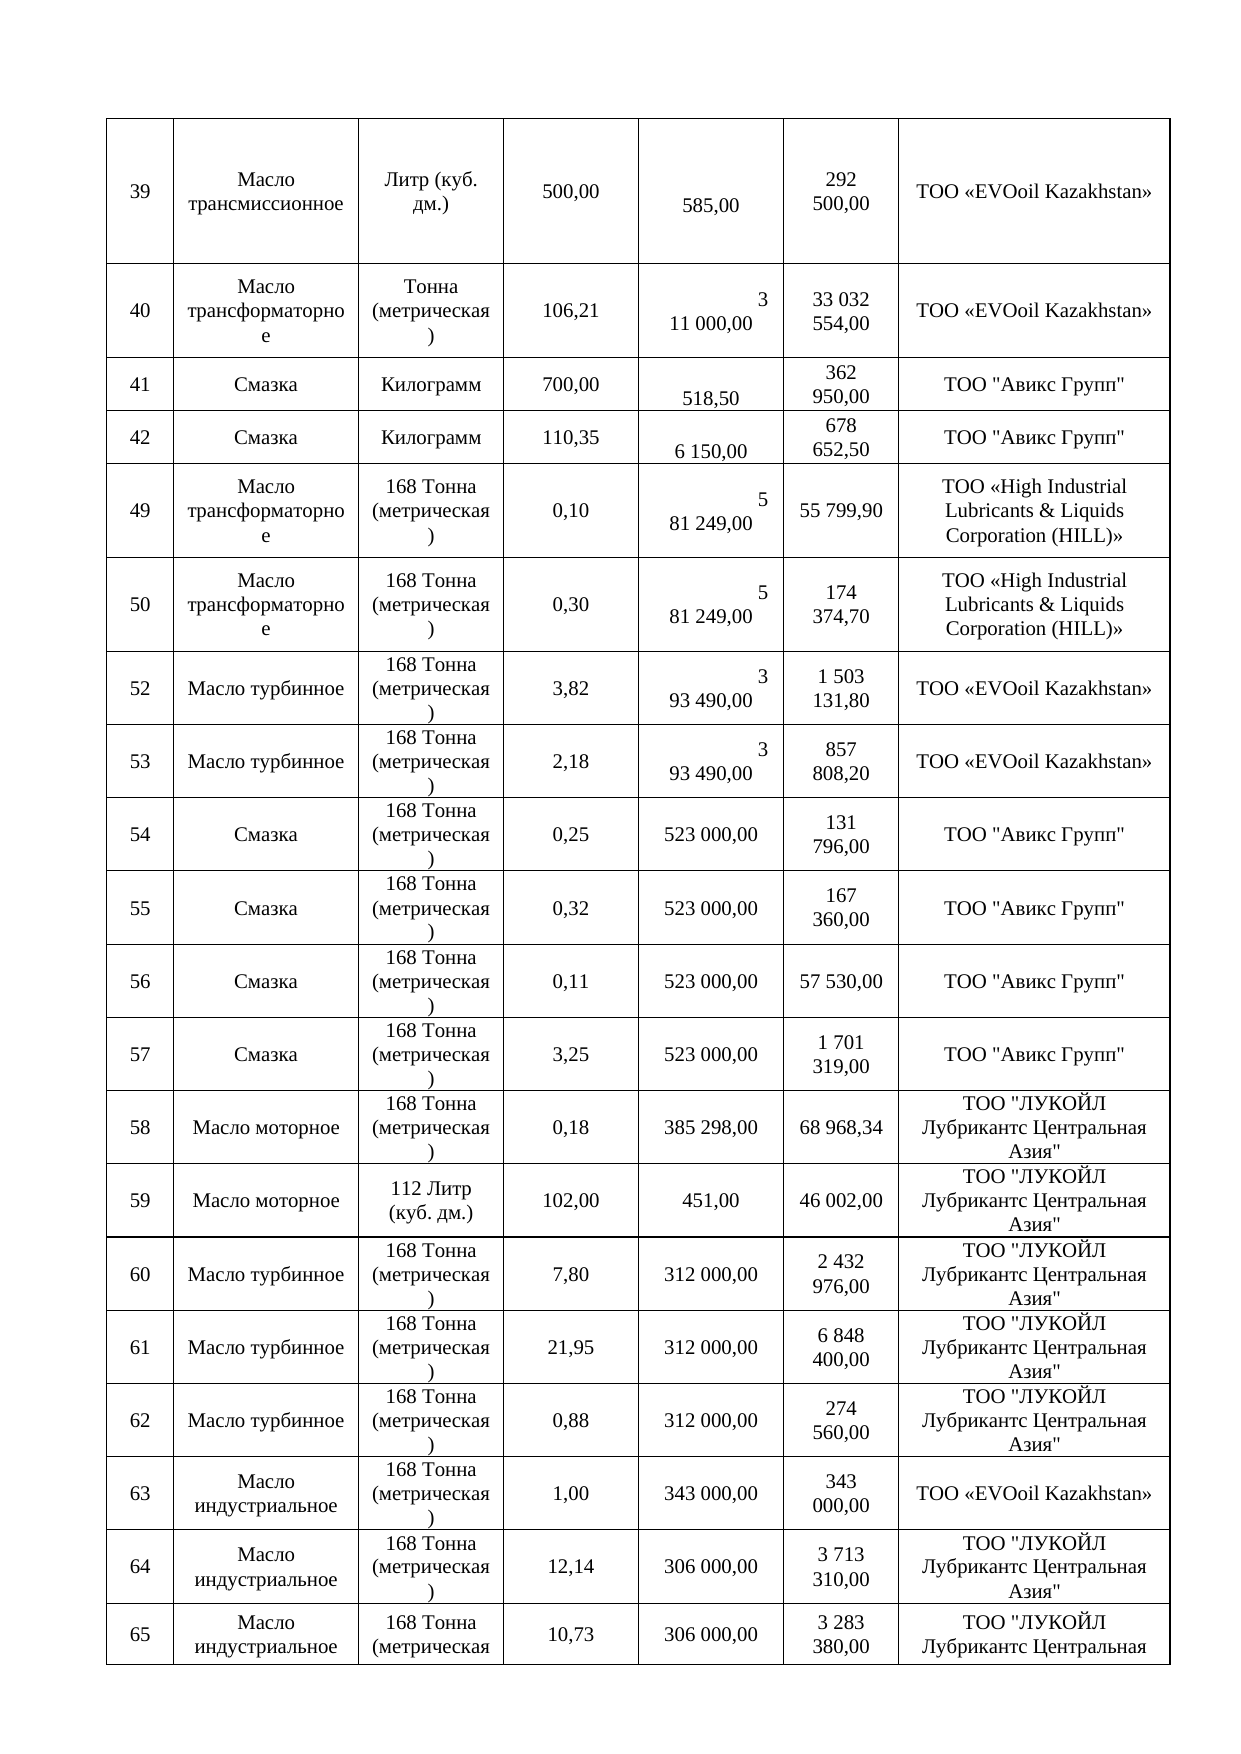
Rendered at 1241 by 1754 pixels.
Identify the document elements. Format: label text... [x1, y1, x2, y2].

table_cell 168 Тонна (метрическая) [359, 1384, 503, 1456]
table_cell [899, 1530, 1169, 1603]
table_cell 3 713 310,00 [784, 1530, 898, 1603]
table_cell ТОО "Авикс Групп" [899, 945, 1169, 1017]
table_cell 102,00 [504, 1164, 638, 1236]
table_cell 500,00 [504, 119, 638, 263]
table_cell 306 000,00 [639, 1604, 783, 1664]
table_cell 311 000,00 [639, 264, 783, 357]
table_cell 41 [107, 358, 173, 410]
table_cell ТОО "ЛУКОЙЛ Лубрикантс Центральная Азия" [899, 1311, 1169, 1383]
table_cell 63 [107, 1457, 173, 1529]
table_cell 168 Тонна (метрическая) [359, 652, 503, 724]
table_cell 7,80 [504, 1238, 638, 1310]
table_cell 55 [107, 871, 173, 943]
table_cell ТОО "Авикс Групп" [899, 411, 1169, 463]
table_cell 168 Тонна (метрическая) [359, 1457, 503, 1529]
table_cell Смазка [174, 945, 358, 1017]
table_cell 64 [107, 1530, 173, 1603]
table_cell TOO «High Industrial Lubricants & Liquids Corporation (HILL)» [899, 558, 1169, 651]
table_cell 1,00 [504, 1457, 638, 1529]
table_cell 59 [107, 1164, 173, 1236]
table_cell Масло турбинное [174, 725, 358, 797]
table_cell 292 500,00 [784, 119, 898, 263]
table_cell 0,32 [504, 871, 638, 943]
table_cell 1 503 131,80 [784, 652, 898, 724]
table_cell 54 [107, 798, 173, 870]
table_cell Масло турбинное [174, 652, 358, 724]
table_cell 168 Тонна (метрическая) [359, 558, 503, 651]
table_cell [174, 1604, 358, 1664]
table_cell Масло трансформаторное [174, 464, 358, 557]
table_cell 393 490,00 [639, 725, 783, 797]
table_cell 168 Тонна (метрическая) [359, 945, 503, 1017]
table_cell 168 Тонна (метрическая) [359, 725, 503, 797]
table_cell 393 490,00 [639, 652, 783, 724]
table_cell 523 000,00 [639, 798, 783, 870]
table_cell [899, 119, 1169, 263]
table_cell Масло турбинное [174, 1384, 358, 1456]
table_cell Масло индустриальное [174, 1530, 358, 1603]
table_cell Масло турбинное [174, 1311, 358, 1383]
table_cell Смазка [174, 871, 358, 943]
table_cell 52 [107, 652, 173, 724]
table_cell 857 808,20 [784, 725, 898, 797]
table_cell 131 796,00 [784, 798, 898, 870]
table_cell 60 [107, 1238, 173, 1310]
table_cell Смазка [174, 358, 358, 410]
table_cell Литр (куб. дм.) [359, 119, 503, 263]
table_cell 110,35 [504, 411, 638, 463]
table_cell 518,50 [639, 358, 783, 410]
table_cell 39 [107, 119, 173, 263]
table_cell 0,11 [504, 945, 638, 1017]
table_cell 168 Тонна (метрическая) [359, 1530, 503, 1603]
table_cell 523 000,00 [639, 945, 783, 1017]
table_cell 42 [107, 411, 173, 463]
table_cell 274 560,00 [784, 1384, 898, 1456]
table_cell Килограмм [359, 411, 503, 463]
table_cell 49 [107, 464, 173, 557]
table_cell 40 [107, 264, 173, 357]
table_cell ТОО «EVOoil Kazakhstan» [899, 1457, 1169, 1529]
table_cell 33 032 554,00 [784, 264, 898, 357]
table_cell 678 652,50 [784, 411, 898, 463]
table_cell 58 [107, 1091, 173, 1163]
table_cell Смазка [174, 798, 358, 870]
table_cell 168 Тонна (метрическая) [359, 871, 503, 943]
table_cell 62 [107, 1384, 173, 1456]
table_cell 168 Тонна (метрическая) [359, 1091, 503, 1163]
table_cell 312 000,00 [639, 1384, 783, 1456]
table_cell 6 150,00 [639, 411, 783, 463]
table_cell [174, 119, 358, 263]
table_cell 581 249,00 [639, 558, 783, 651]
table_cell ТОО «EVOoil Kazakhstan» [899, 725, 1169, 797]
table_cell ТОО "ЛУКОЙЛ Лубрикантс Центральная Азия" [899, 1384, 1169, 1456]
table_cell Масло моторное [174, 1091, 358, 1163]
table_cell 168 Тонна (метрическая) [359, 1238, 503, 1310]
table_cell 343 000,00 [784, 1457, 898, 1529]
table_cell ТОО "ЛУКОЙЛ Лубрикантс Центральная Азия" [899, 1091, 1169, 1163]
table_cell Смазка [174, 1018, 358, 1090]
table_cell 6 848 400,00 [784, 1311, 898, 1383]
table_cell 451,00 [639, 1164, 783, 1236]
table_cell 2 432 976,00 [784, 1238, 898, 1310]
table_cell 57 530,00 [784, 945, 898, 1017]
table_cell 1 701 319,00 [784, 1018, 898, 1090]
table_cell 362 950,00 [784, 358, 898, 410]
table_cell 174 374,70 [784, 558, 898, 651]
table_cell 0,25 [504, 798, 638, 870]
table_cell 56 [107, 945, 173, 1017]
table_cell 53 [107, 725, 173, 797]
table_cell 65 [107, 1604, 173, 1664]
table_cell ТОО "Авикс Групп" [899, 798, 1169, 870]
table_cell 0,30 [504, 558, 638, 651]
table_cell 112 Литр (куб. дм.) [359, 1164, 503, 1236]
table_cell ТОО "ЛУКОЙЛ Лубрикантс Центральная Азия" [899, 1238, 1169, 1310]
table_cell 312 000,00 [639, 1238, 783, 1310]
table_cell Смазка [174, 411, 358, 463]
table_cell ТОО «EVOoil Kazakhstan» [899, 652, 1169, 724]
table_cell 55 799,90 [784, 464, 898, 557]
table_cell 21,95 [504, 1311, 638, 1383]
table_cell Масло индустриальное [174, 1457, 358, 1529]
table_cell 61 [107, 1311, 173, 1383]
table_cell Масло трансформаторное [174, 558, 358, 651]
table_cell 3 283 380,00 [784, 1604, 898, 1664]
table_cell Масло моторное [174, 1164, 358, 1236]
table_cell 385 298,00 [639, 1091, 783, 1163]
table_cell 50 [107, 558, 173, 651]
table_cell 523 000,00 [639, 1018, 783, 1090]
table_cell ТОО "ЛУКОЙЛ Лубрикантс Центральная Азия" [899, 1164, 1169, 1236]
table_cell 312 000,00 [639, 1311, 783, 1383]
table_cell ТОО "Авикс Групп" [899, 1018, 1169, 1090]
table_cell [899, 1604, 1169, 1664]
table_cell 168 Тонна (метрическая) [359, 798, 503, 870]
table_cell Килограмм [359, 358, 503, 410]
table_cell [359, 1604, 503, 1664]
table_cell 167 360,00 [784, 871, 898, 943]
table_cell ТОО "Авикс Групп" [899, 871, 1169, 943]
table_cell Тонна (метрическая) [359, 264, 503, 357]
table_cell 581 249,00 [639, 464, 783, 557]
table_cell 0,18 [504, 1091, 638, 1163]
table_cell ТОО "Авикс Групп" [899, 358, 1169, 410]
table_cell 12,14 [504, 1530, 638, 1603]
table_cell 3,25 [504, 1018, 638, 1090]
table_cell TOO «High Industrial Lubricants & Liquids Corporation (HILL)» [899, 464, 1169, 557]
table_cell 68 968,34 [784, 1091, 898, 1163]
table_cell 10,73 [504, 1604, 638, 1664]
table_cell 46 002,00 [784, 1164, 898, 1236]
table_cell ТОО «EVOoil Kazakhstan» [899, 264, 1169, 357]
table_cell 2,18 [504, 725, 638, 797]
table_cell 168 Тонна (метрическая) [359, 1018, 503, 1090]
table_cell 343 000,00 [639, 1457, 783, 1529]
table_cell 106,21 [504, 264, 638, 357]
table_cell Масло трансформаторное [174, 264, 358, 357]
table_cell 168 Тонна (метрическая) [359, 464, 503, 557]
table_cell Масло турбинное [174, 1238, 358, 1310]
table_cell 700,00 [504, 358, 638, 410]
table_cell 523 000,00 [639, 871, 783, 943]
table_cell 0,88 [504, 1384, 638, 1456]
table_cell 3,82 [504, 652, 638, 724]
table_cell 0,10 [504, 464, 638, 557]
table_cell 306 000,00 [639, 1530, 783, 1603]
table_cell 168 Тонна (метрическая) [359, 1311, 503, 1383]
table_cell 585,00 [639, 119, 783, 263]
table_cell 57 [107, 1018, 173, 1090]
